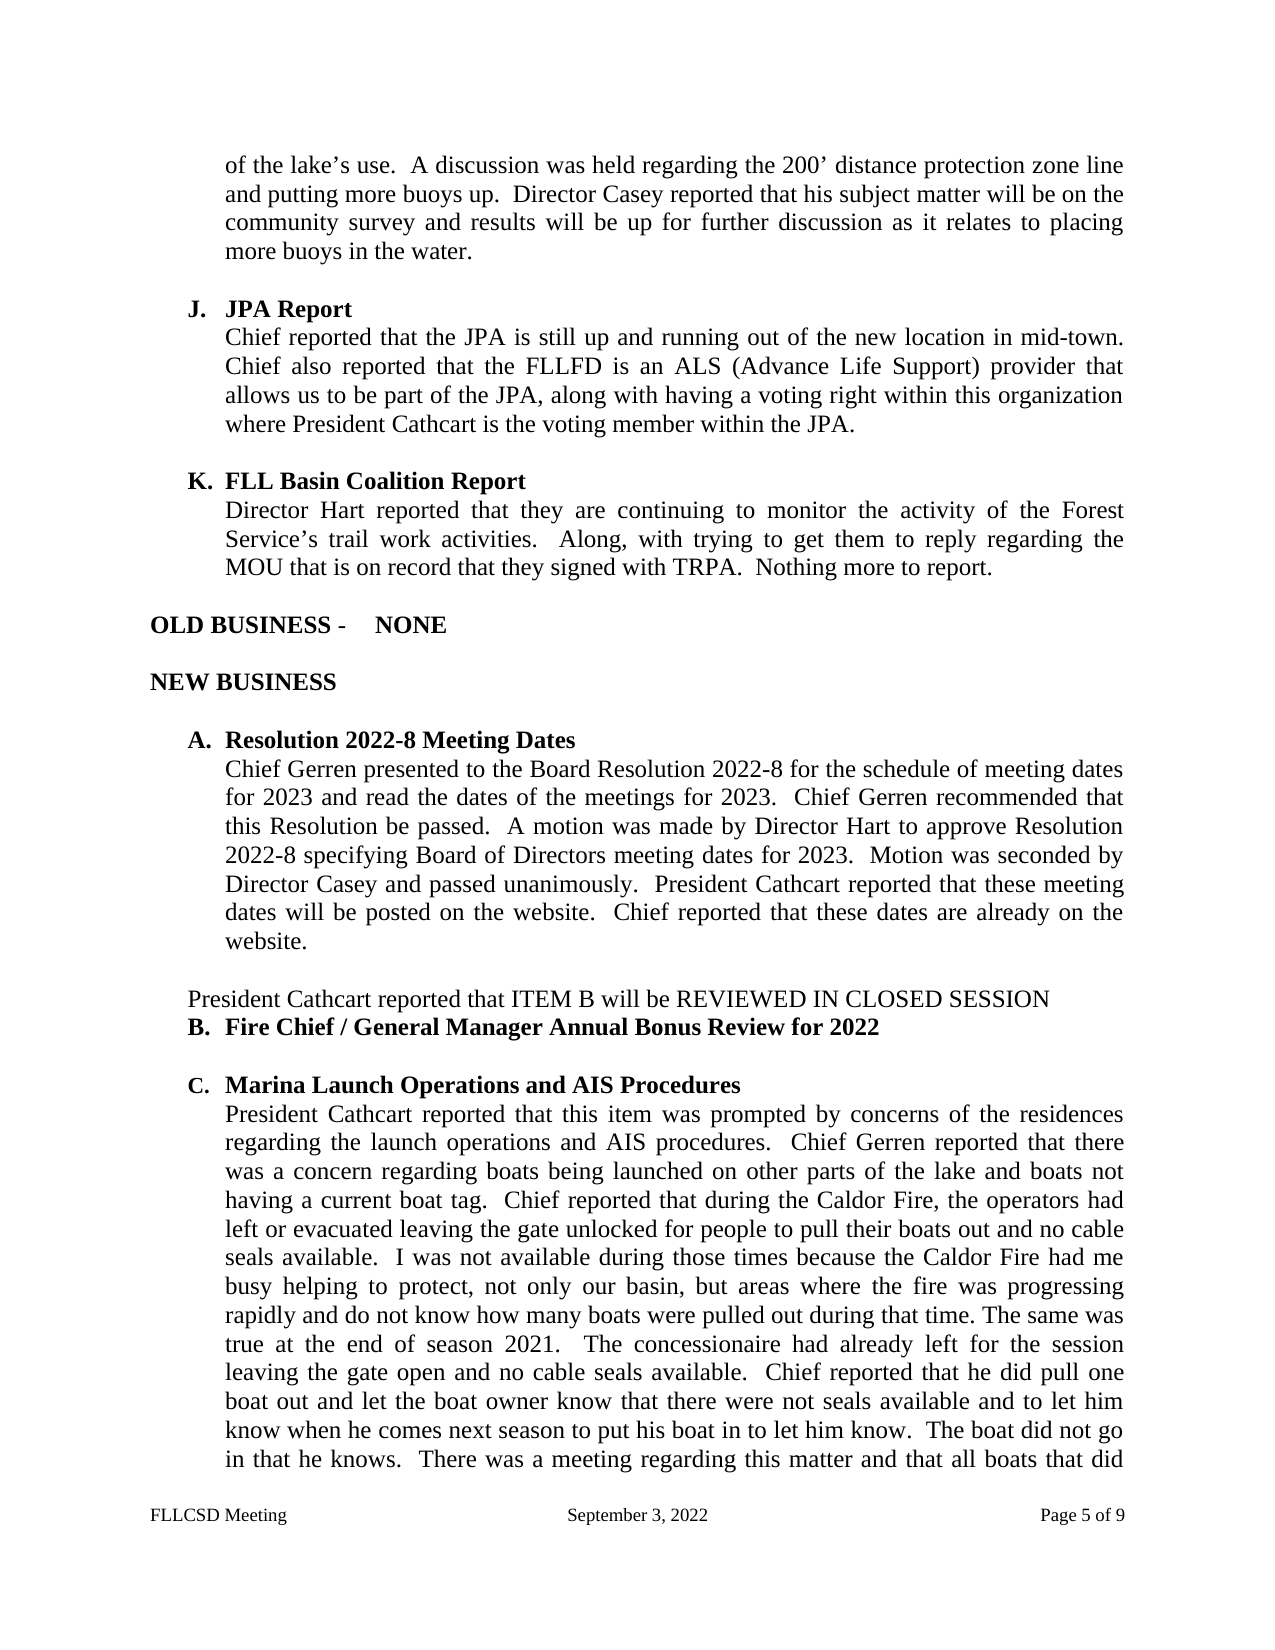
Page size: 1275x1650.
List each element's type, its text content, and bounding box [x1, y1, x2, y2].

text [225, 150, 1125, 265]
text Chief reported that the JPA is still up and running out of the new location in mid-town. Chief also reported that the FLLFD is an ALS (Advance Life Support) provider that allows us to be part of the JPA, along with having a voting right within this organization where President Cathcart is the voting member within the JPA. [225, 322, 1125, 437]
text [225, 1099, 1125, 1472]
list JPA Report [187, 294, 1125, 322]
text OLD BUSINESS - NONE [150, 610, 1125, 639]
text Director Hart reported that they are continuing to monitor the activity of the Forest Service’s trail work activities. Along, with trying to get them to reply regarding the MOU that is on record that they signed with TRPA. Nothing more to report. [225, 495, 1125, 581]
list FLL Basin Coalition Report [187, 466, 1125, 495]
list Resolution 2022-8 Meeting Dates [187, 725, 1125, 754]
list Marina Launch Operations and AIS Procedures [187, 1070, 1125, 1099]
text President Cathcart reported that ITEM B will be REVIEWED IN CLOSED SESSION [150, 984, 1125, 1012]
list Chief Gerren presented to the Board Resolution 2022-8 for the schedule of meeting dates for 2023 and read the dates of the meetings for 2023. Chief Gerren recommended that this Resolution be passed. A motion was made by Director Hart to approve Resolution 2022-8 specifying Board of Directors meeting dates for 2023. Motion was seconded by Director Casey and passed unanimously. President Cathcart reported that these meeting dates will be posted on the website. Chief reported that these dates are already on the website. [225, 754, 1125, 955]
text NEW BUSINESS [150, 667, 1125, 696]
list Fire Chief / General Manager Annual Bonus Review for 2022 [187, 1012, 1125, 1041]
